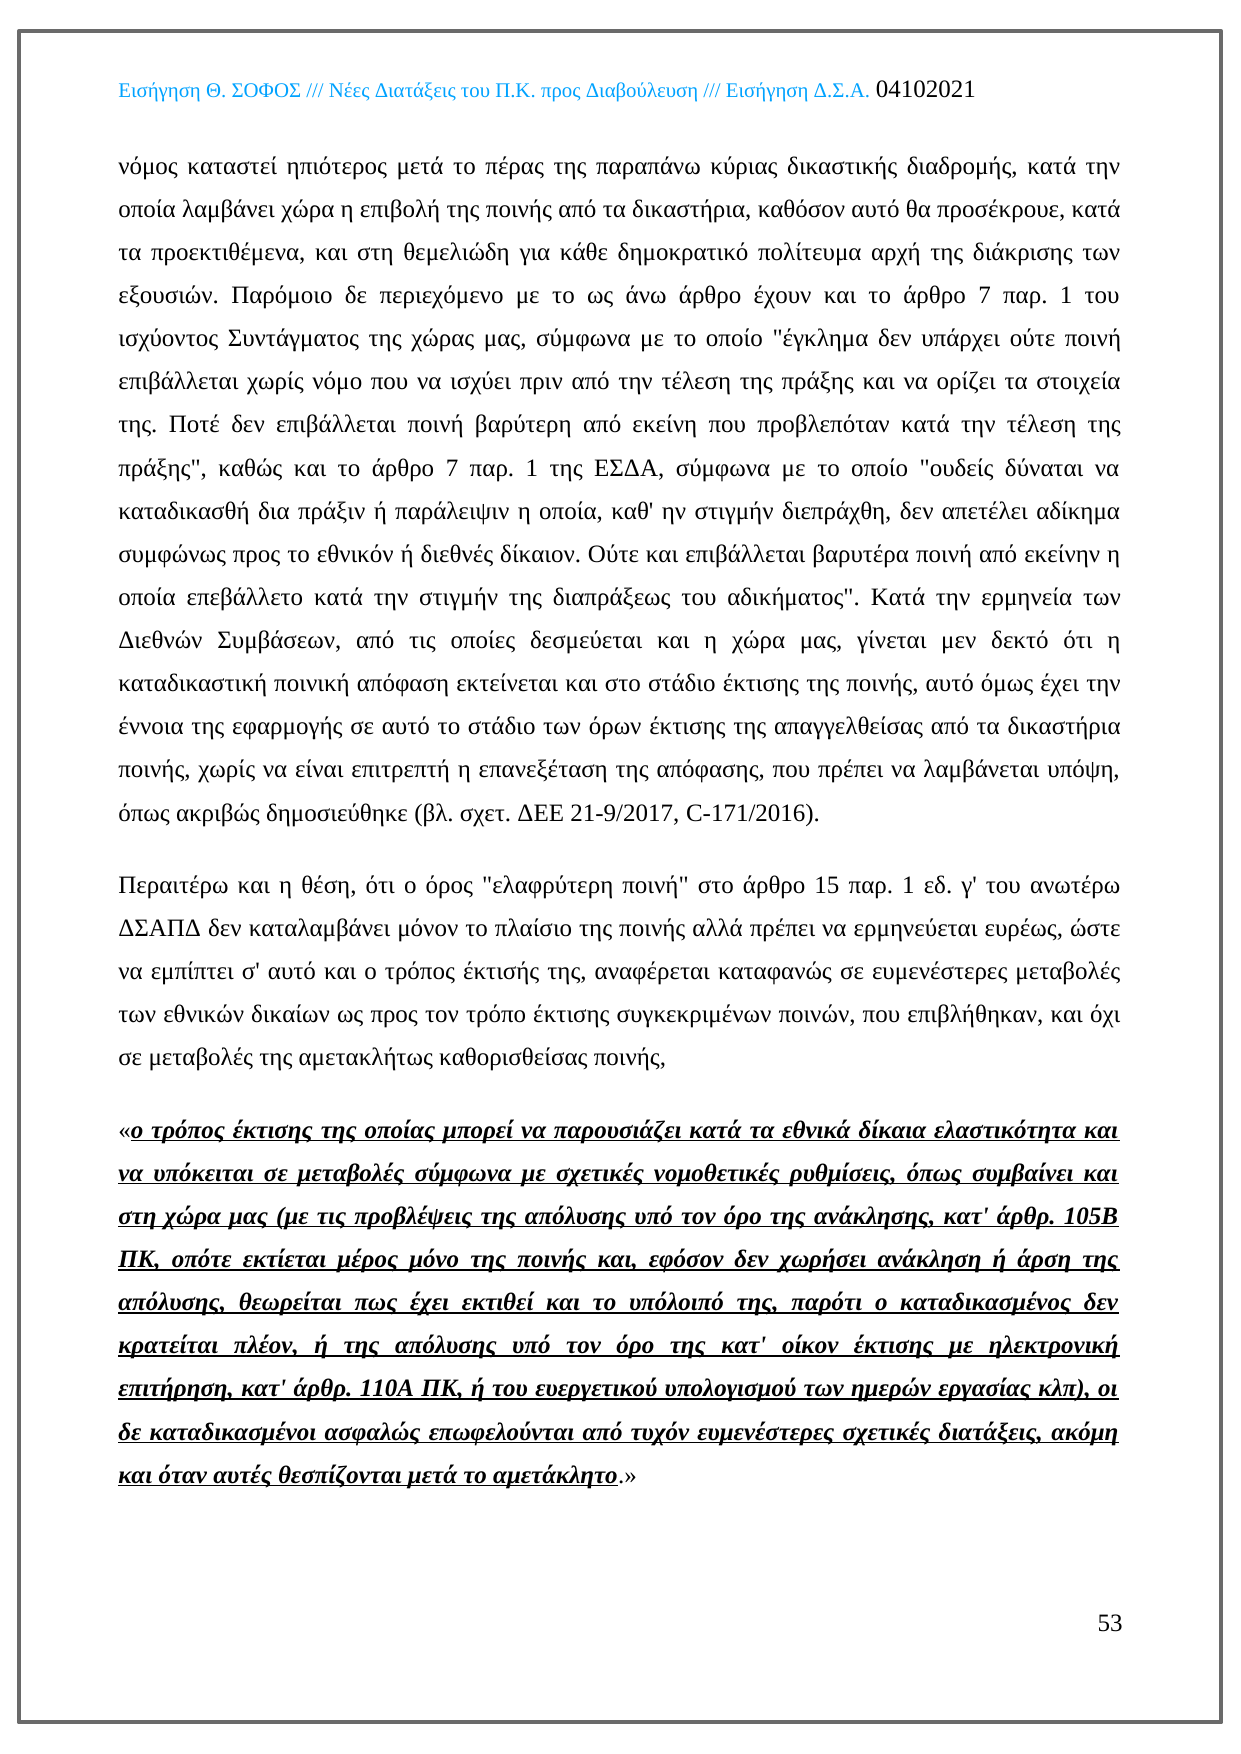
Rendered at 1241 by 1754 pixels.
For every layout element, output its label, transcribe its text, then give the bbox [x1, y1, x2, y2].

text Περαιτέρω και η θέση, ότι ο όρος "ελαφρύτερη ποινή" στο άρθρο 15 παρ. 1 εδ. γ' του ανωτέρω ΔΣΑΠΔ δεν καταλαμβάνει μόνον το πλαίσιο της ποινής αλλά πρέπει να ερμηνεύεται ευρέως, ώστε να εμπίπτει σ' αυτό και ο τρόπος έκτισής της, αναφέρεται καταφανώς σε ευμενέστερες μεταβολές των εθνικών δικαίων ως προς τον τρόπο έκτισης συγκεκριμένων ποινών, που επιβλήθηκαν, και όχι σε μεταβολές της αμετακλήτως καθορισθείσας ποινής, [118, 870, 1122, 1071]
text «ο τρόπος έκτισης της οποίας μπορεί να παρουσιάζει κατά τα εθνικά δίκαια ελαστικότητα και να υπόκειται σε μεταβολές σύμφωνα με σχετικές νομοθετικές ρυθμίσεις, όπως συμβαίνει και στη χώρα μας (με τις προβλέψεις της απόλυσης υπό τον όρο της ανάκλησης, κατ' άρθρ. 105Β ΠΚ, οπότε εκτίεται μέρος μόνο της ποινής και, εφόσον δεν χωρήσει ανάκληση ή άρση της απόλυσης, θεωρείται πως έχει εκτιθεί και το υπόλοιπό της, παρότι ο καταδικασμένος δεν κρατείται πλέον, ή της απόλυσης υπό τον όρο της κατ' οίκον έκτισης με ηλεκτρονική επιτήρηση, κατ' άρθρ. 110Α ΠΚ, ή του ευεργετικού υπολογισμού των ημερών εργασίας κλπ), οι δε καταδικασμένοι ασφαλώς επωφελούνται από τυχόν ευμενέστερες σχετικές διατάξεις, ακόμη και όταν αυτές θεσπίζονται μετά το αμετάκλητο.» [118, 1115, 1122, 1488]
